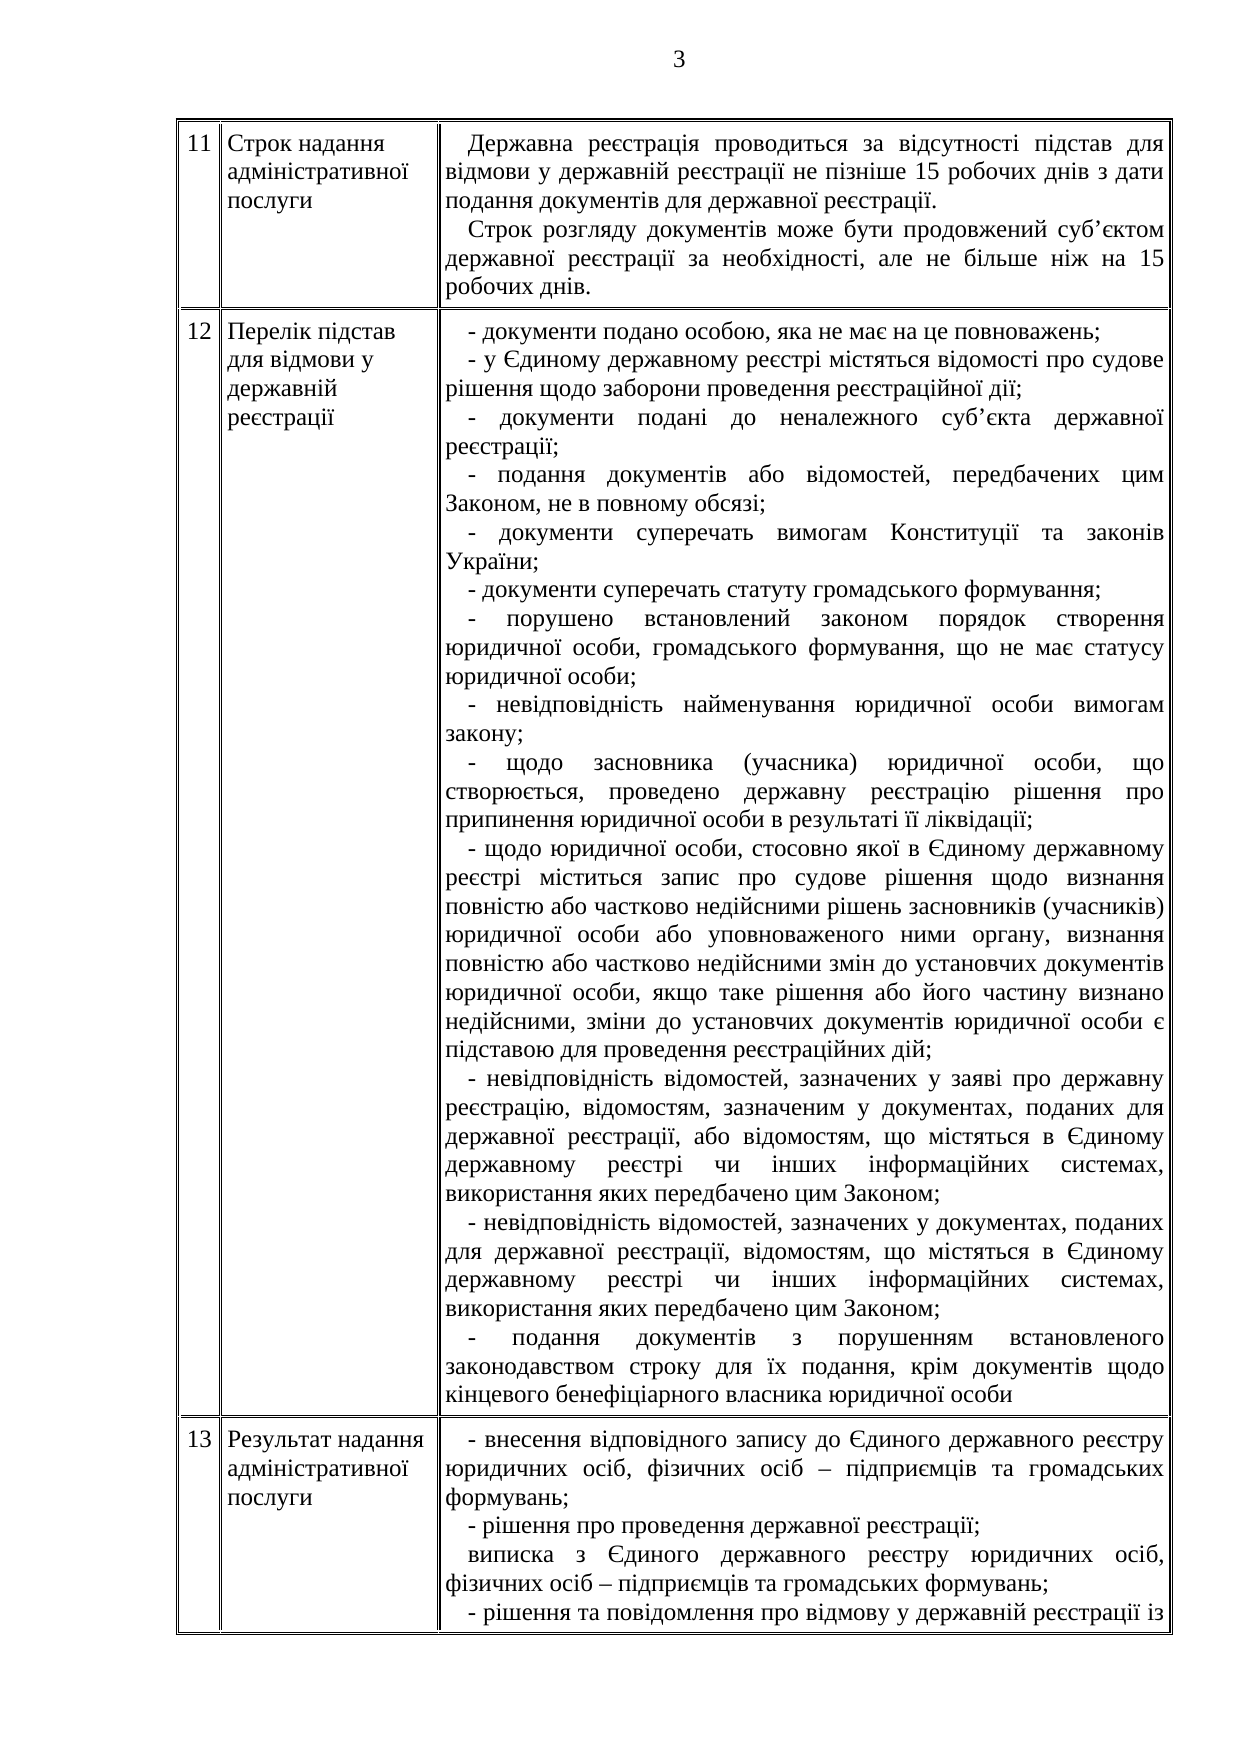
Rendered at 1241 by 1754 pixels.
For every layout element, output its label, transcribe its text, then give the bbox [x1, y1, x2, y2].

table_cell 13 [179, 1415, 221, 1632]
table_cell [221, 1415, 439, 1632]
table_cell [439, 1415, 1170, 1632]
table_cell Перелік підстав для відмови у державній реєстрації [222, 310, 437, 1414]
table_cell 12 [179, 306, 219, 1414]
table_cell 11 [179, 122, 221, 306]
table_cell Строк надання адміністративної послуги [221, 120, 439, 306]
table_cell Державна реєстрація проводиться за відсутності підстав для відмови у державній реєстрації не пізніше 15 робочих днів з дати подання документів для державної реєстрації. Строк розгляду документів може бути продовжений суб’єктом державної реєстрації за необхідності, але не більше ніж на 15 робочих днів. [439, 122, 1169, 306]
table_cell - документи подано особою, яка не має на це повноважень; - у Єдиному державному реєстрі містяться відомості про судове рішення щодо заборони проведення реєстраційної дії; - документи подані до неналежного суб’єкта державної реєстрації; - подання документів або відомостей, передбачених цим Законом, не в повному обсязі; - документи суперечать вимогам Конституції та законів України; - документи суперечать статуту громадського формування; - порушено встановлений законом порядок створення юридичної особи, громадського формування, що не має статусу юридичної особи; - невідповідність найменування юридичної особи вимогам закону; - щодо засновника (учасника) юридичної особи, що створюється, проведено державну реєстрацію рішення про припинення юридичної особи в результаті її ліквідації; - щодо юридичної особи, стосовно якої в Єдиному державному реєстрі міститься запис про судове рішення щодо визнання повністю або частково недійсними рішень засновників (учасників) юридичної особи або уповноваженого ними органу, визнання повністю або частково недійсними змін до установчих документів юридичної особи, якщо таке рішення або його частину визнано недійсними, зміни до установчих документів юридичної особи є підставою для проведення реєстраційних дій; - невідповідність відомостей, зазначених у заяві про державну реєстрацію, відомостям, зазначеним у документах, поданих для державної реєстрації, або відомостям, що містяться в Єдиному державному реєстрі чи інших інформаційних системах, використання яких передбачено цим Законом; - невідповідність відомостей, зазначених у документах, поданих для державної реєстрації, відомостям, що містяться в Єдиному державному реєстрі чи інших інформаційних системах, використання яких передбачено цим Законом; - подання документів з порушенням встановленого законодавством строку для їх подання, крім документів щодо кінцевого бенефіціарного власника юридичної особи [441, 306, 1170, 1414]
